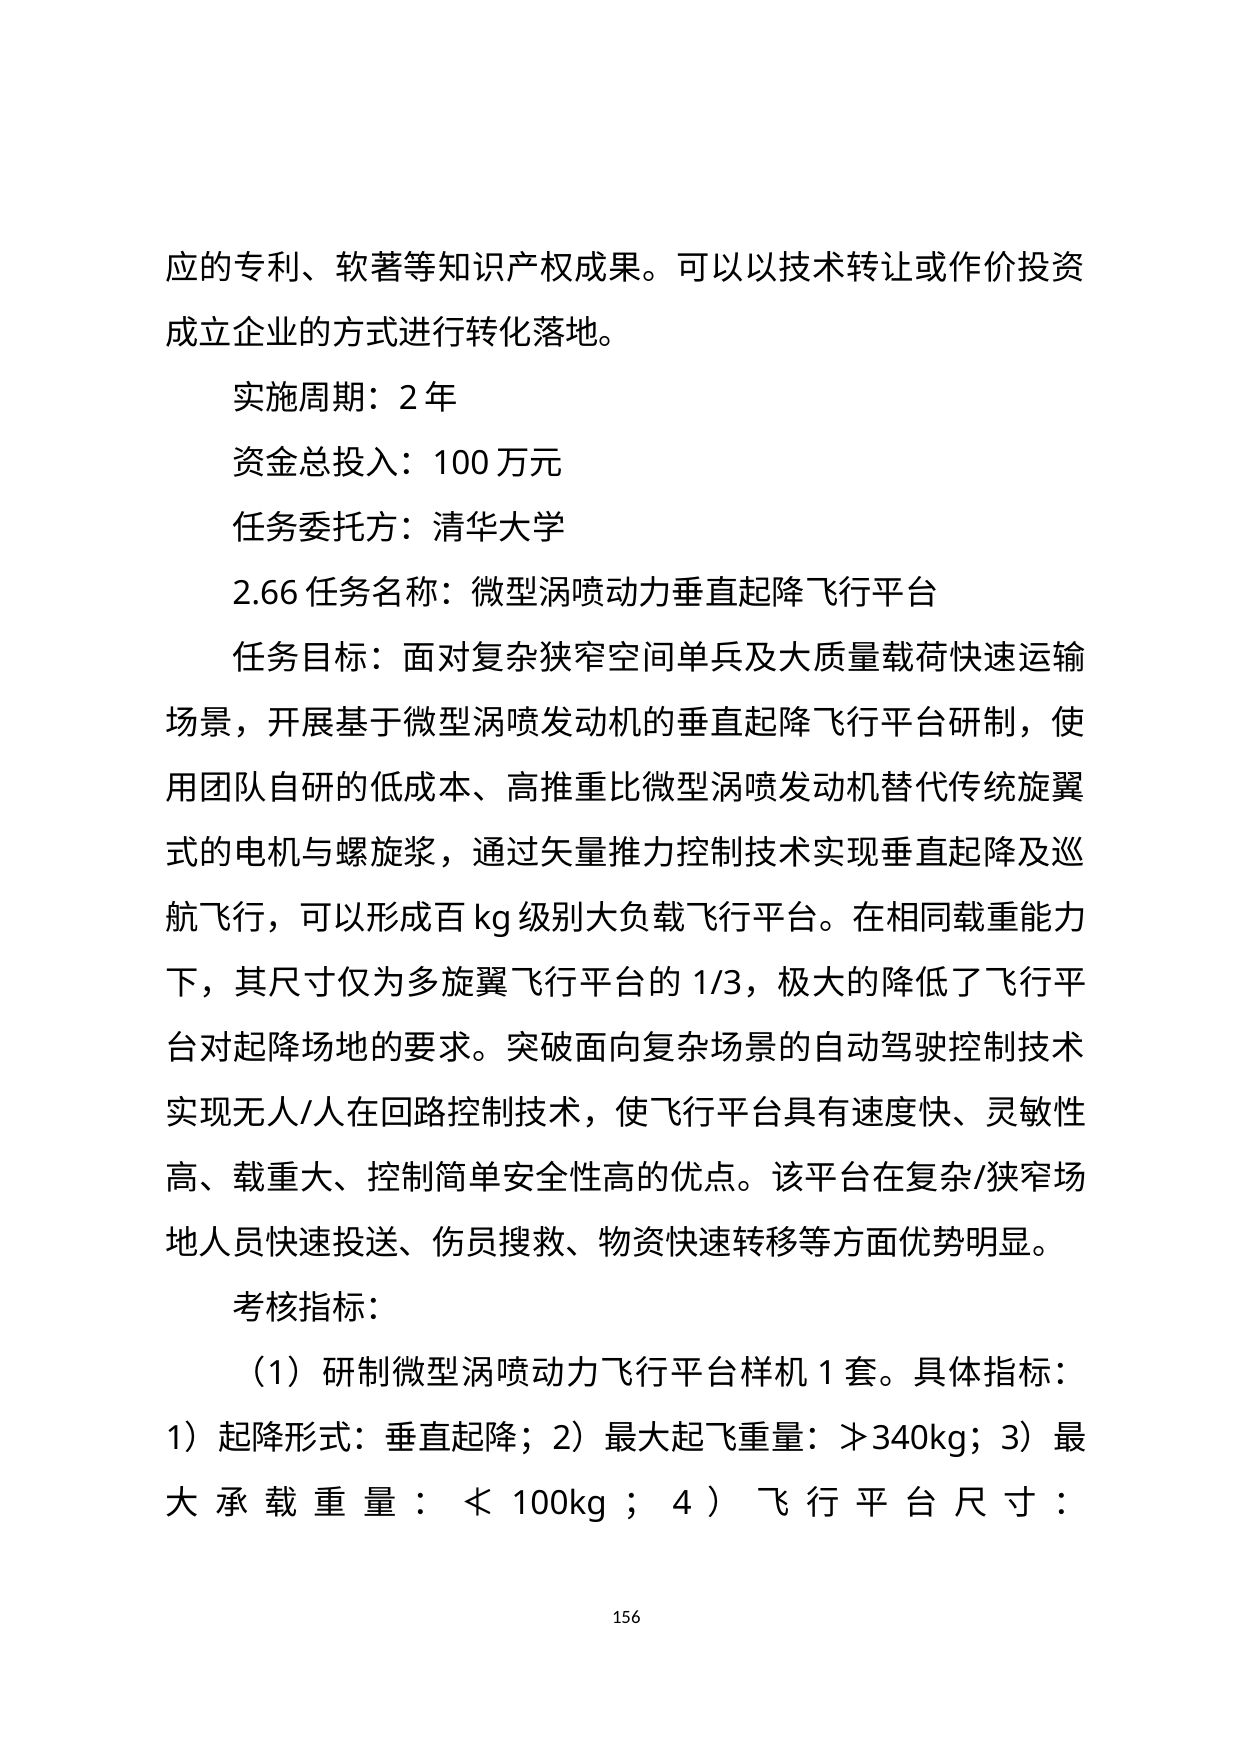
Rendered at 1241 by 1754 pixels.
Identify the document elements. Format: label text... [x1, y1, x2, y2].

text 任务目标：面对复杂狭窄空间单兵及大质量载荷快速运输场景，开展基于微型涡喷发动机的垂直起降飞行平台研制，使用团队自研的低成本、高推重比微型涡喷发动机替代传统旋翼式的电机与螺旋浆，通过矢量推力控制技术实现垂直起降及巡航飞行，可以形成百kg级别大负载飞行平台。在相同载重能力下，其尺寸仅为多旋翼飞行平台的 1/3，极大的降低了飞行平台对起降场地的要求。突破面向复杂场景的自动驾驶控制技术实现无人/人在回路控制技术，使飞行平台具有速度快、灵敏性高、载重大、控制简单安全性高的优点。该平台在复杂/狭窄场地人员快速投送、伤员搜救、物资快速转移等方面优势明显。 [165, 623, 1087, 1273]
text 2.66任务名称：微型涡喷动力垂直起降飞行平台 [165, 558, 1087, 623]
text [165, 233, 1087, 363]
text 考核指标： [165, 1273, 1087, 1338]
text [165, 1338, 1087, 1533]
text 资金总投入：100万元 [165, 428, 1087, 493]
text 任务委托方：清华大学 [165, 493, 1087, 558]
text 实施周期：2年 [165, 363, 1087, 428]
